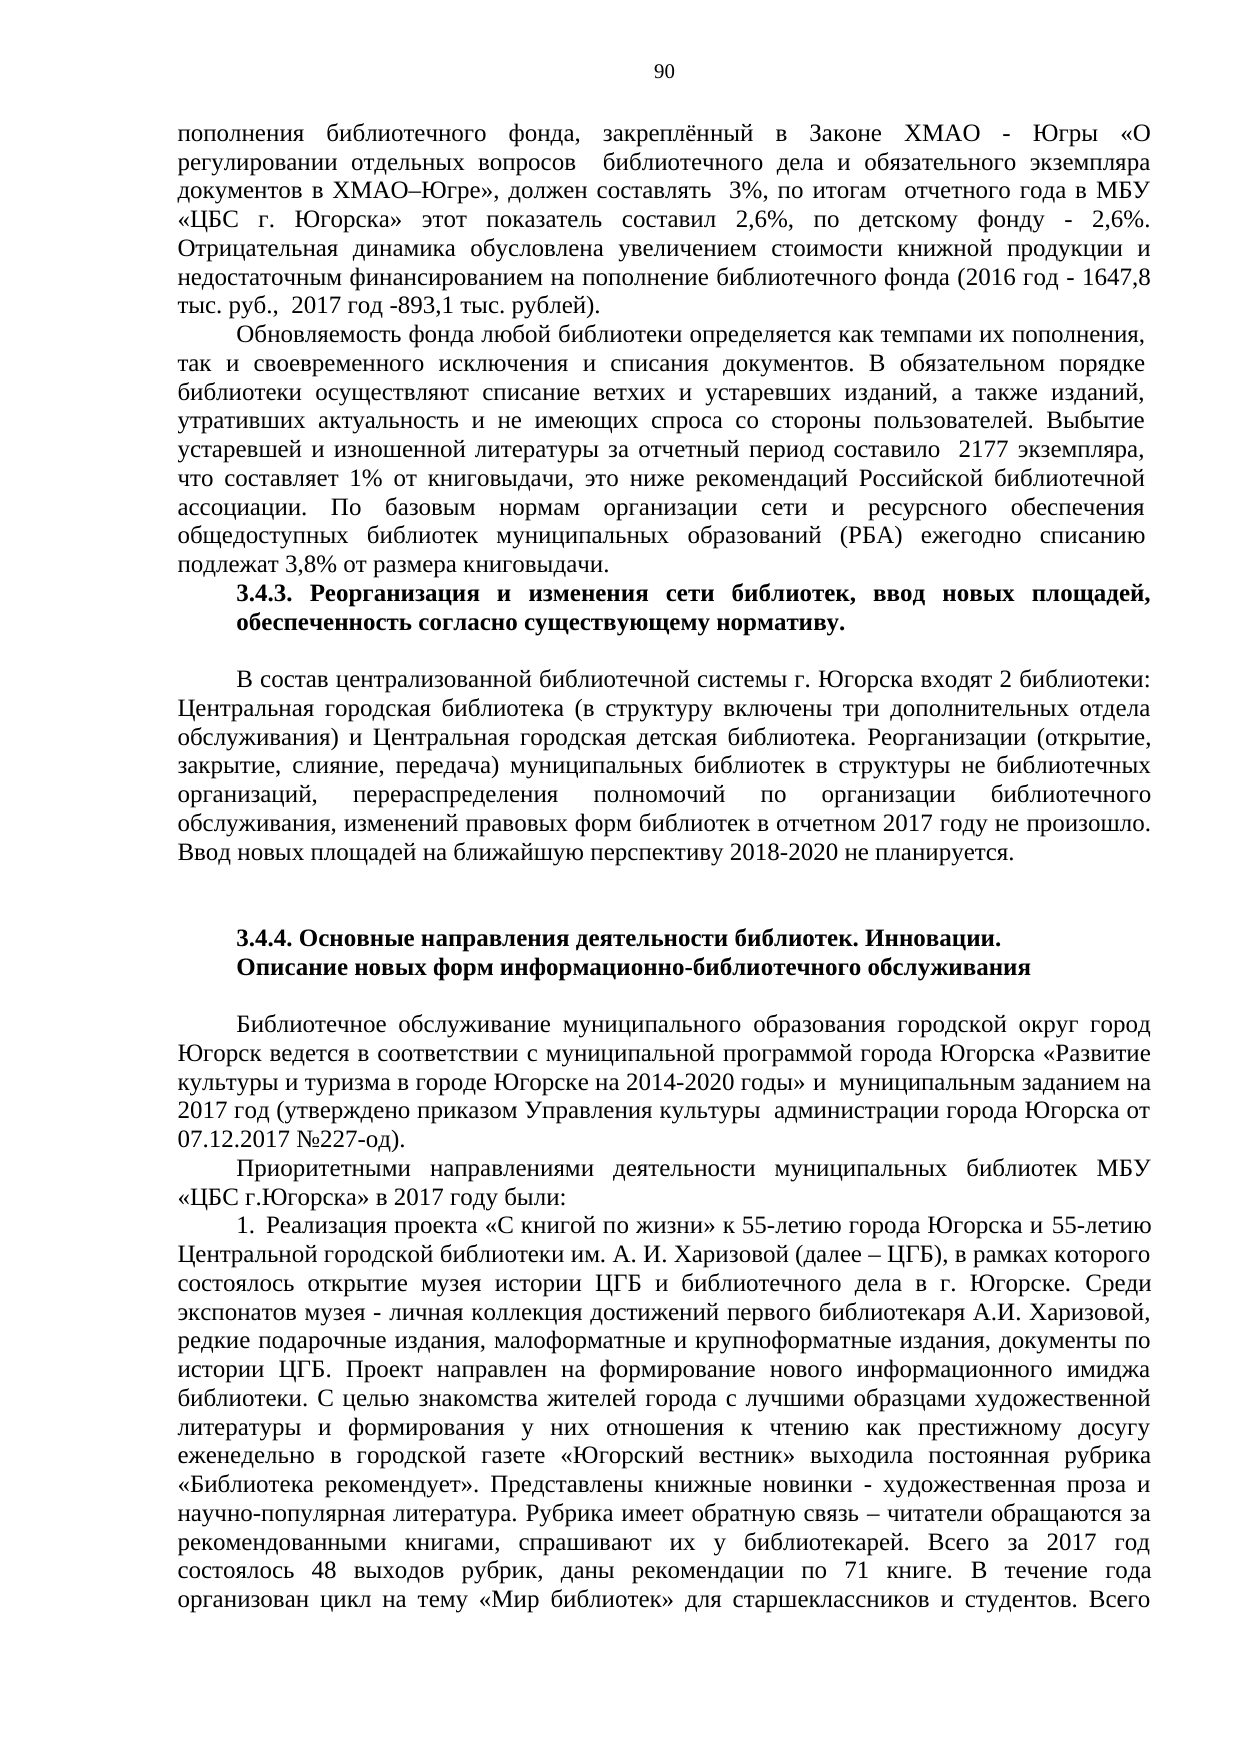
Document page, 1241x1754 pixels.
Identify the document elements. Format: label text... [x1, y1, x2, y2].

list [177, 1211, 1152, 1613]
text Библиотечное обслуживание муниципального образования городской округ город Югорск ведется в соответствии с муниципальной программой города Югорска «Развитие культуры и туризма в городе Югорске на 2014-2020 годы» и муниципальным заданием на 2017 год (утверждено приказом Управления культуры администрации города Югорска от 07.12.2017 №227-од). [177, 1009, 1152, 1153]
text Приоритетными направлениями деятельности муниципальных библиотек МБУ «ЦБС г.Югорска» в 2017 году были: [177, 1153, 1152, 1211]
text Обновляемость фонда любой библиотеки определяется как темпами их пополнения, так и своевременного исключения и списания документов. В обязательном порядке библиотеки осуществляют списание ветхих и устаревших изданий, а также изданий, утративших актуальность и не имеющих спроса со стороны пользователей. Выбытие устаревшей и изношенной литературы за отчетный период составило 2177 экземпляра, что составляет 1% от книговыдачи, это ниже рекомендаций Российской библиотечной ассоциации. По базовым нормам организации сети и ресурсного обеспечения общедоступных библиотек муниципальных образований (РБА) ежегодно списанию подлежат 3,8% от размера книговыдачи. [177, 319, 1146, 578]
list 3.4.3. Реорганизация и изменения сети библиотек, ввод новых площадей, обеспеченность согласно существующему нормативу. [236, 578, 1152, 636]
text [177, 118, 1152, 319]
text 3.4.4. Основные направления деятельности библиотек. Инновации. [177, 923, 1152, 952]
text Описание новых форм информационно-библиотечного обслуживания [236, 952, 1152, 981]
text В состав централизованной библиотечной системы г. Югорска входят 2 библиотеки: Центральная городская библиотека (в структуру включены три дополнительных отдела обслуживания) и Центральная городская детская библиотека. Реорганизации (открытие, закрытие, слияние, передача) муниципальных библиотек в структуры не библиотечных организаций, перераспределения полномочий по организации библиотечного обслуживания, изменений правовых форм библиотек в отчетном 2017 году не произошло. Ввод новых площадей на ближайшую перспективу 2018-2020 не планируется. [177, 664, 1152, 866]
